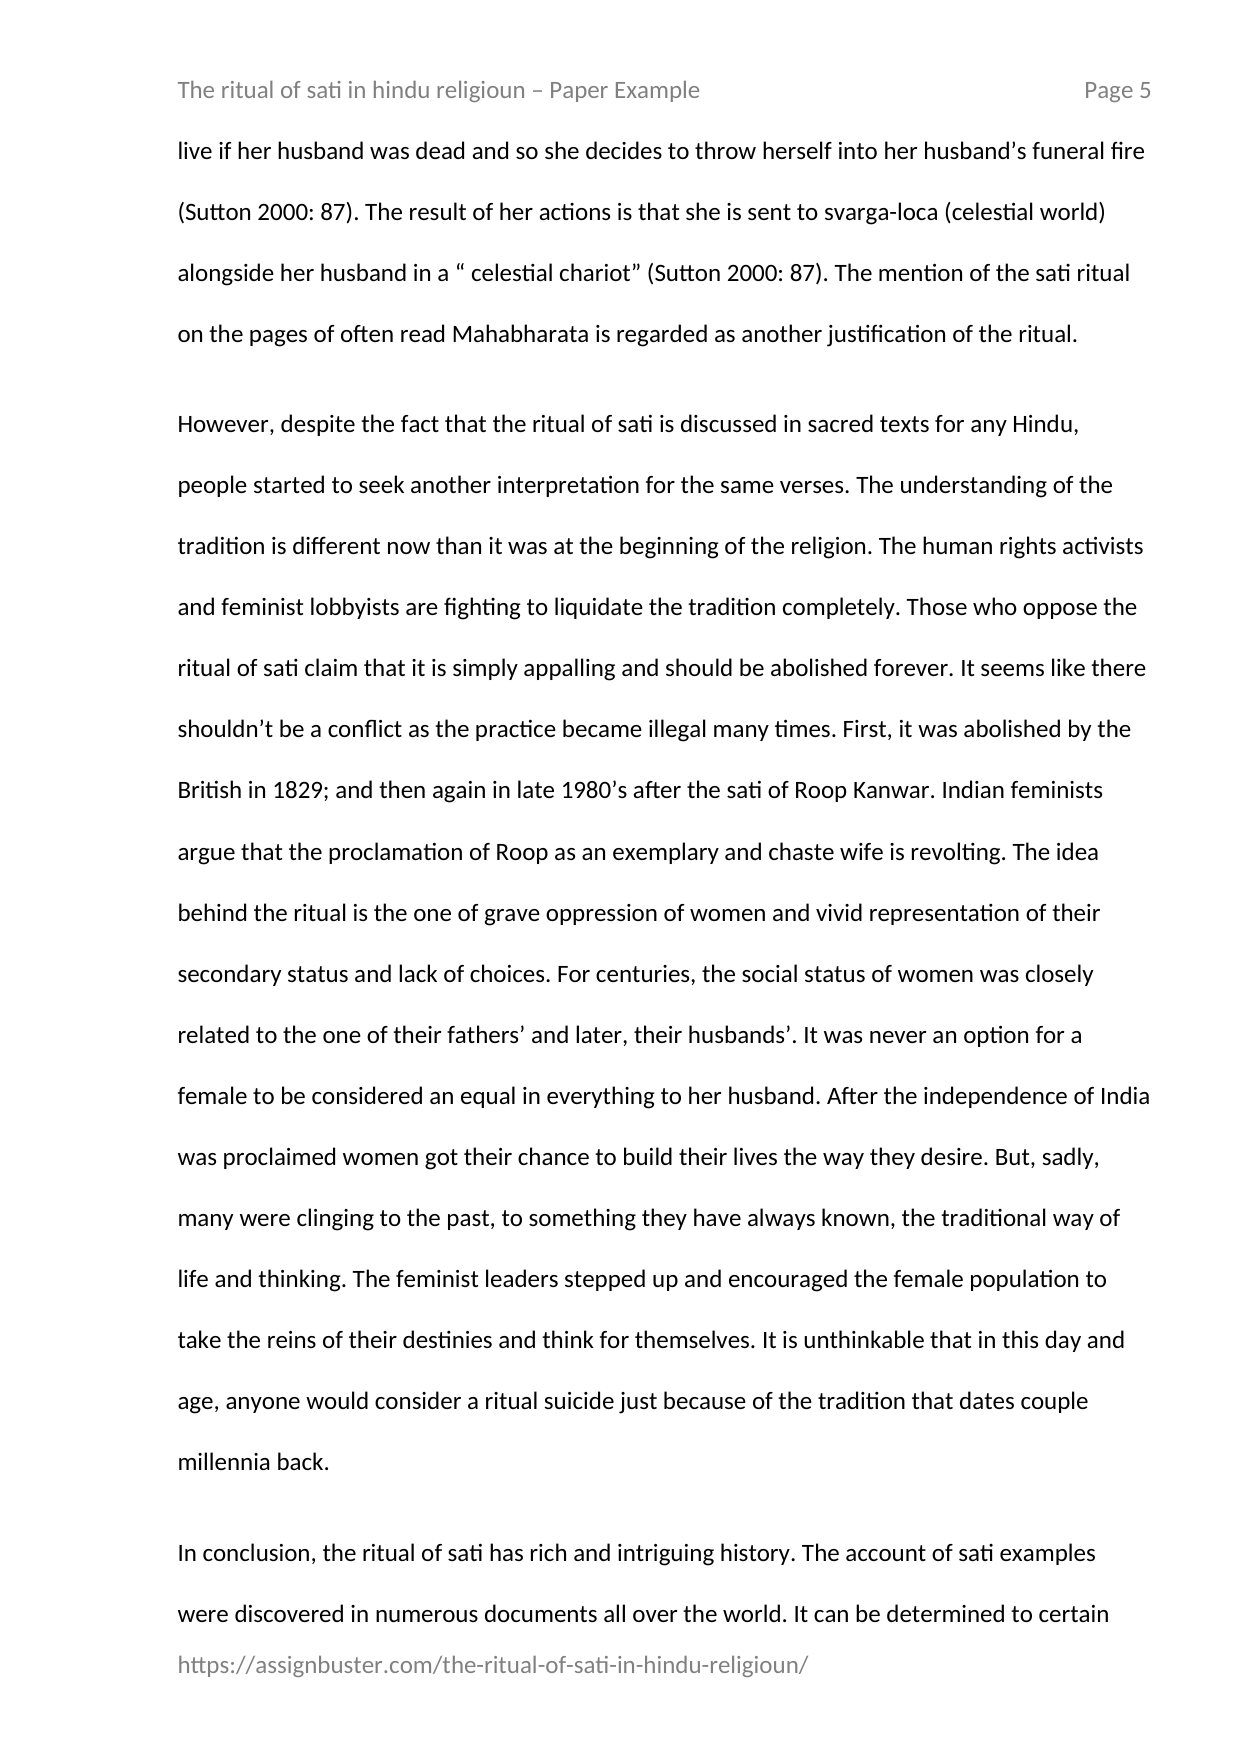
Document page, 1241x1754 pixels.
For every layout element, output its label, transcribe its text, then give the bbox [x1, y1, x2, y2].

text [177, 135, 1152, 348]
text However, despite the fact that the ritual of sati is discussed in sacred texts for any Hindu, people started to seek another interpretation for the same verses. The understanding of the tradition is different now than it was at the beginning of the religion. The human rights activists and feminist lobbyists are fighting to liquidate the tradition completely. Those who oppose the ritual of sati claim that it is simply appalling and should be abolished forever. It seems like there shouldn’t be a conflict as the practice became illegal many times. First, it was abolished by the British in 1829; and then again in late 1980’s after the sati of Roop Kanwar. Indian feminists argue that the proclamation of Roop as an exemplary and chaste wife is revolting. The idea behind the ritual is the one of grave oppression of women and vivid representation of their secondary status and lack of choices. For centuries, the social status of women was closely related to the one of their fathers’ and later, their husbands’. It was never an option for a female to be considered an equal in everything to her husband. After the independence of India was proclaimed women got their chance to build their lives the way they desire. But, sadly, many were clinging to the past, to something they have always known, the traditional way of life and thinking. The feminist leaders stepped up and encouraged the female population to take the reins of their destinies and think for themselves. It is unthinkable that in this day and age, anyone would consider a ritual suicide just because of the tradition that dates couple millennia back. [177, 408, 1152, 1477]
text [177, 1537, 1152, 1628]
